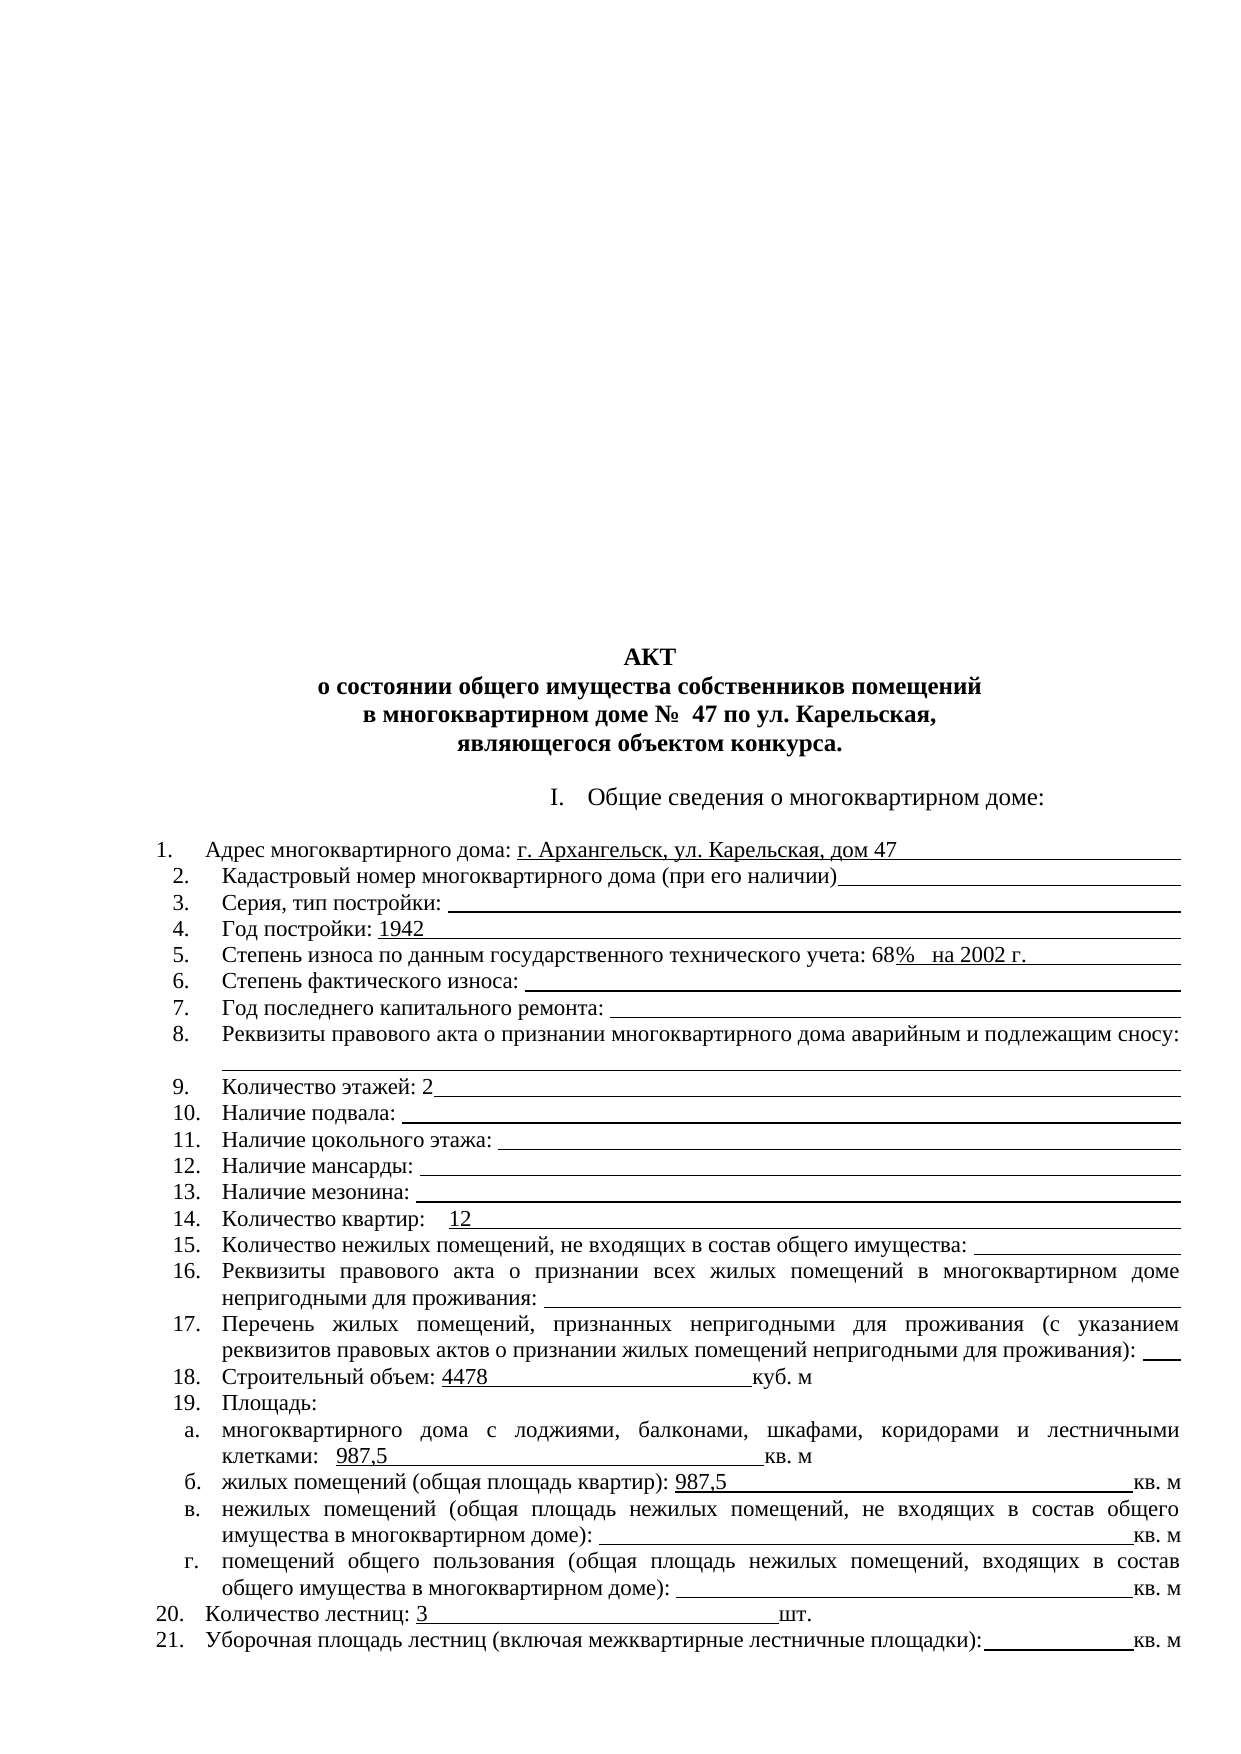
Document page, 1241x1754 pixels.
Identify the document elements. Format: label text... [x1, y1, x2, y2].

list Серия, тип постройки: [172, 888, 1181, 915]
list Количество этажей: 2 [172, 1073, 1181, 1099]
list многоквартирного дома с лоджиями, балконами, шкафами, коридорами и лестничными клетками: 987,5 кв. м [184, 1416, 1181, 1468]
list Количество нежилых помещений, не входящих в состав общего имущества: [172, 1231, 1181, 1257]
text в многоквартирном доме № 47 по ул. Карельская, [118, 699, 1181, 728]
list Уборочная площадь лестниц (включая межквартирные лестничные площадки): кв. м [156, 1626, 1181, 1653]
text о состоянии общего имущества собственников помещений [118, 671, 1181, 699]
list Строительный объем: 4478 куб. м [172, 1363, 1181, 1389]
list Год последнего капитального ремонта: [172, 994, 1181, 1020]
list Наличие мансарды: [172, 1152, 1181, 1178]
list Адрес многоквартирного дома: г. Архангельск, ул. Карельская, дом 47 [156, 836, 1181, 862]
list Реквизиты правового акта о признании всех жилых помещений в многоквартирном доме непригодными для проживания: [172, 1257, 1181, 1310]
list Кадастровый номер многоквартирного дома (при его наличии) [172, 862, 1181, 888]
list Наличие подвала: [172, 1099, 1181, 1126]
list Наличие мезонина: [172, 1178, 1181, 1205]
list Общие сведения о многоквартирном доме: [413, 782, 1181, 811]
list Перечень жилых помещений, признанных непригодными для проживания (с указанием реквизитов правовых актов о признании жилых помещений непригодными для проживания): [172, 1310, 1181, 1363]
list Год постройки: 1942 [172, 915, 1181, 941]
list жилых помещений (общая площадь квартир): 987,5 кв. м [184, 1468, 1181, 1495]
list Степень фактического износа: [172, 968, 1181, 994]
list помещений общего пользования (общая площадь нежилых помещений, входящих в состав общего имущества в многоквартирном доме): кв. м [184, 1547, 1181, 1600]
list нежилых помещений (общая площадь нежилых помещений, не входящих в состав общего имущества в многоквартирном доме): кв. м [184, 1495, 1181, 1547]
list Наличие цокольного этажа: [172, 1126, 1181, 1152]
text АКТ [118, 642, 1181, 671]
list Количество квартир: 12 [172, 1205, 1181, 1231]
list Реквизиты правового акта о признании многоквартирного дома аварийным и подлежащим сносу: [172, 1020, 1181, 1073]
list Количество лестниц: 3 шт. [156, 1600, 1181, 1626]
text являющегося объектом конкурса. [118, 728, 1181, 757]
list Площадь: [172, 1389, 1181, 1416]
list Степень износа по данным государственного технического учета: 68% на 2002 г. [172, 941, 1181, 968]
